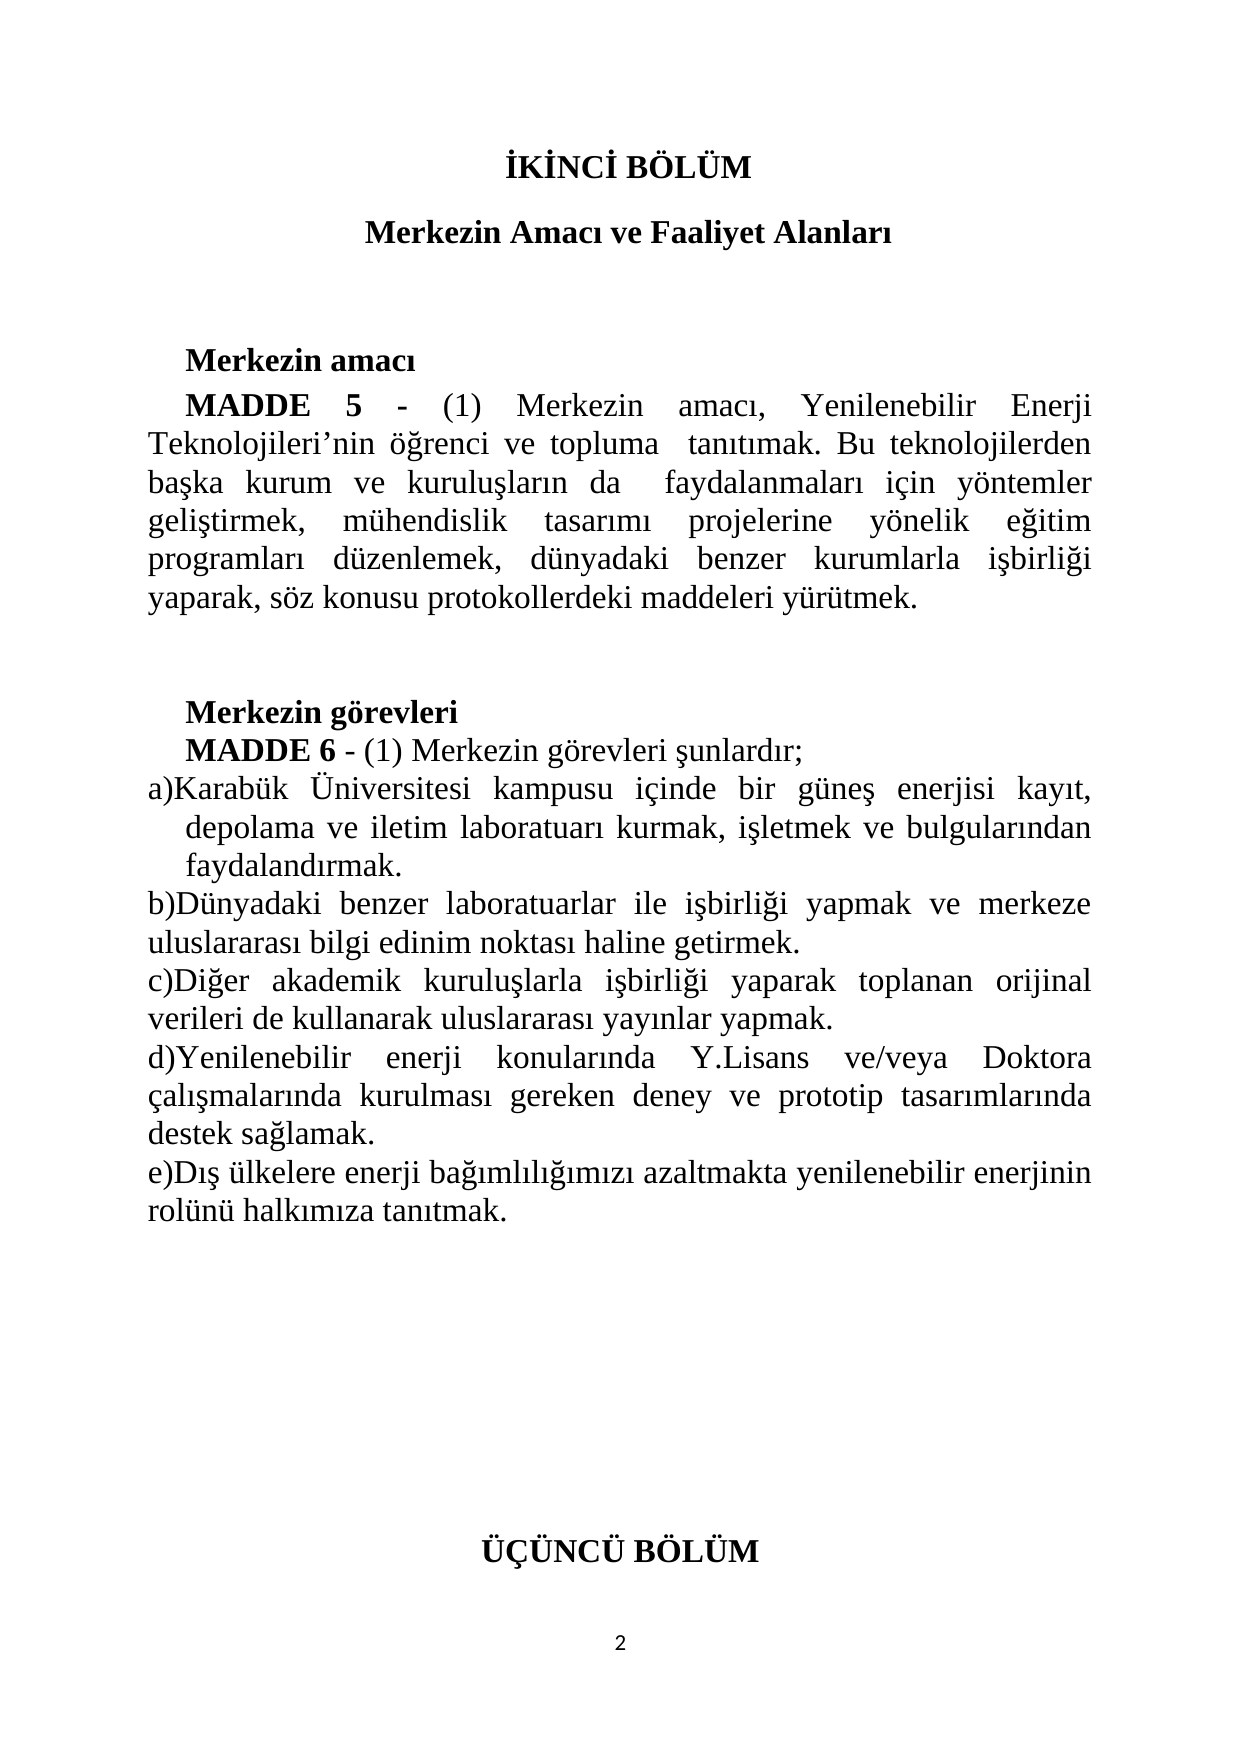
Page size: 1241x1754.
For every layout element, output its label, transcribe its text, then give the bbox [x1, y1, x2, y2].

text MADDE 6 - (1) Merkezin görevleri şunlardır; [148, 730, 1093, 769]
text Merkezin görevleri [148, 692, 1093, 730]
text b)Dünyadaki benzer laboratuarlar ile işbirliği yapmak ve merkeze uluslararası bilgi edinim noktası haline getirmek. [148, 884, 1093, 960]
text d)Yenilenebilir enerji konularında Y.Lisans ve/veya Doktora çalışmalarında kurulması gereken deney ve prototip tasarımlarında destek sağlamak. [148, 1037, 1093, 1152]
text Merkezin Amacı ve Faaliyet Alanları [91, 212, 1109, 251]
text a)Karabük Üniversitesi kampusu içinde bir güneş enerjisi kayıt, depolama ve iletim laboratuarı kurmak, işletmek ve bulgularından faydalandırmak. [148, 769, 1093, 884]
text c)Diğer akademik kuruluşlarla işbirliği yaparak toplanan orijinal verileri de kullanarak uluslararası yayınlar yapmak. [148, 960, 1093, 1037]
text Merkezin amacı [148, 341, 1093, 379]
text ÜÇÜNCÜ BÖLÜM [148, 1531, 1093, 1569]
text MADDE 5 - (1) Merkezin amacı, Yenilenebilir Enerji Teknolojileri’nin öğrenci ve topluma tanıtımak. Bu teknolojilerden başka kurum ve kuruluşların da faydalanmaları için yöntemler geliştirmek, mühendislik tasarımı projelerine yönelik eğitim programları düzenlemek, dünyadaki benzer kurumlarla işbirliği yaparak, söz konusu protokollerdeki maddeleri yürütmek. [148, 385, 1093, 615]
text İKİNCİ BÖLÜM [91, 148, 1109, 186]
text e)Dış ülkelere enerji bağımlılığımızı azaltmakta yenilenebilir enerjinin rolünü halkımıza tanıtmak. [148, 1152, 1093, 1229]
